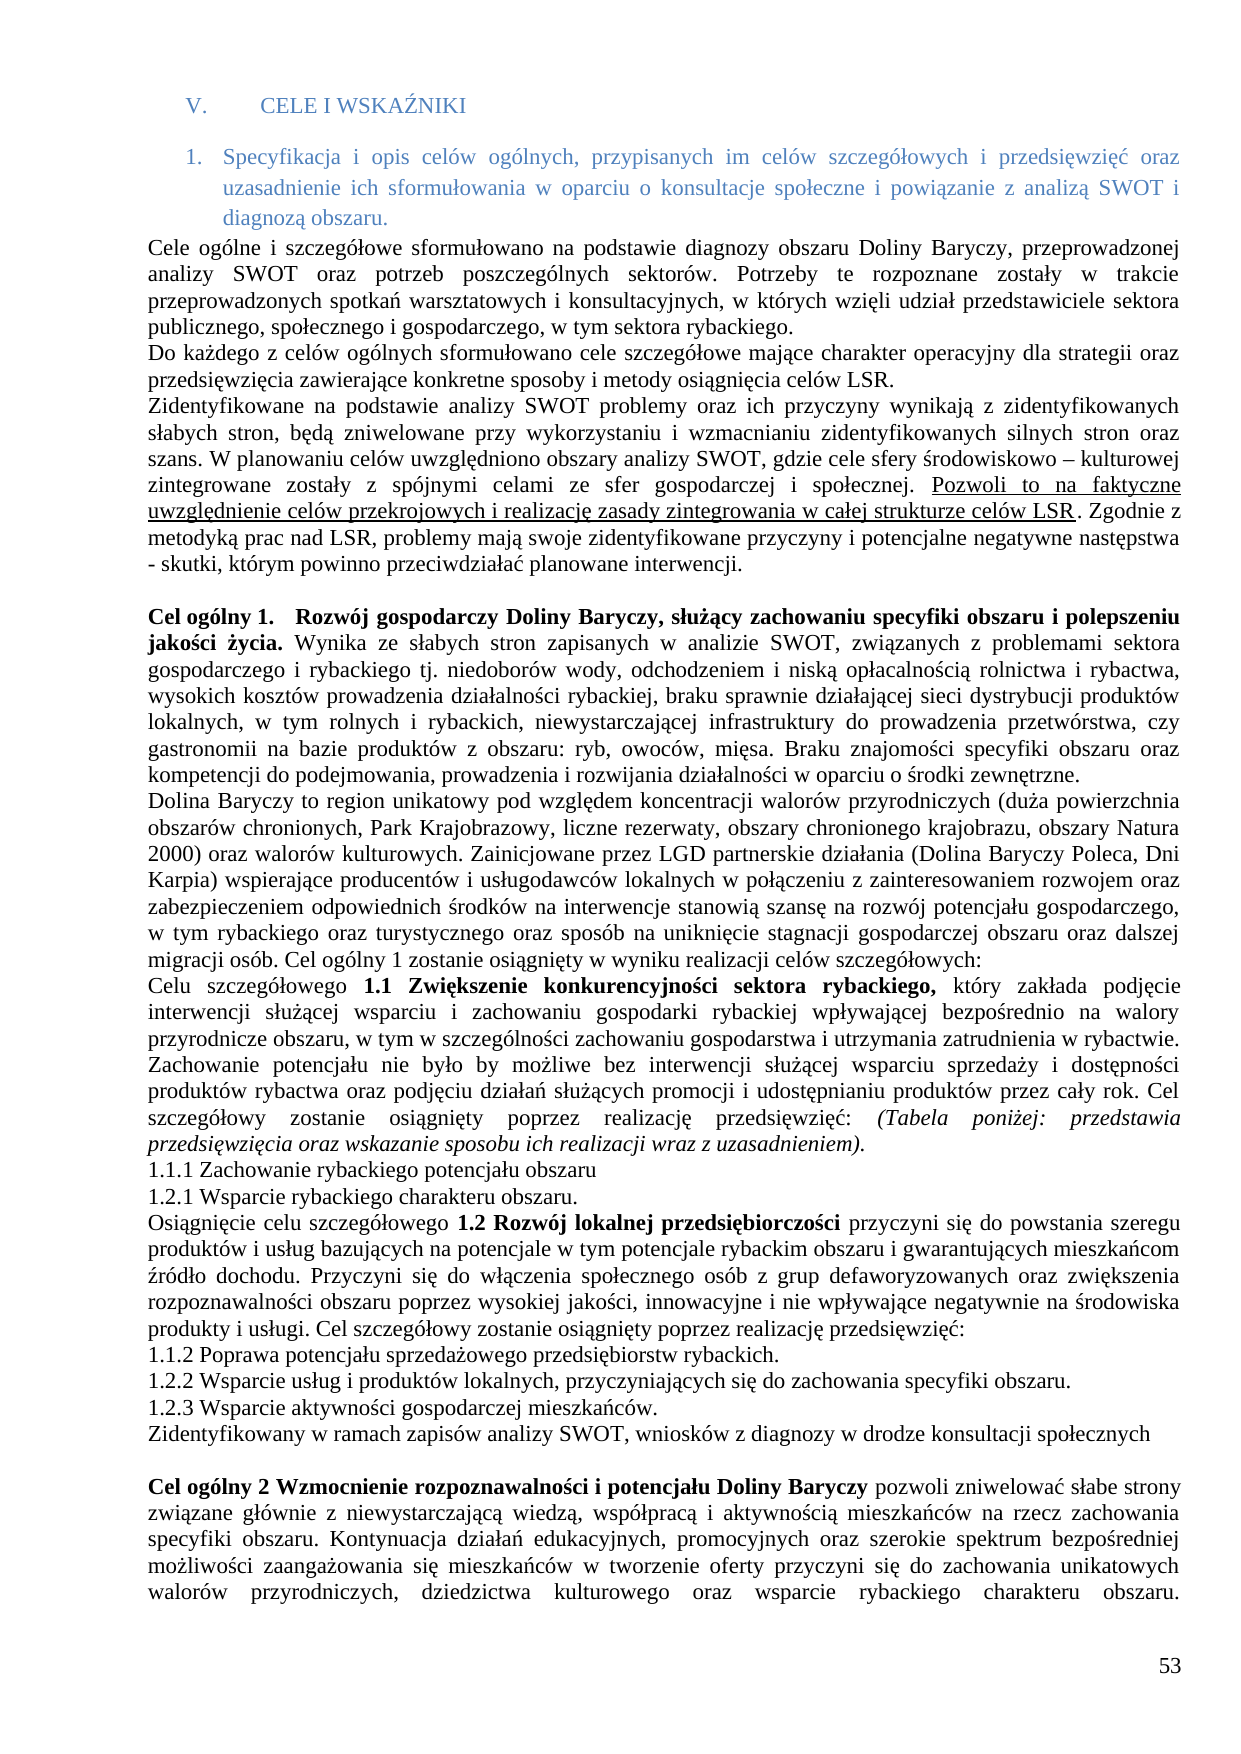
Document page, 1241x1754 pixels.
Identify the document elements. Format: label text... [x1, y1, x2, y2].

text Cel ogólny 1. Rozwój gospodarczy Doliny Baryczy, służący zachowaniu specyfiki obszaru i polepszeniu jakości życia. Wynika ze słabych stron zapisanych w analizie SWOT, związanych z problemami sektora gospodarczego i rybackiego tj. niedoborów wody, odchodzeniem i niską opłacalnością rolnictwa i rybactwa, wysokich kosztów prowadzenia działalności rybackiej, braku sprawnie działającej sieci dystrybucji produktów lokalnych, w tym rolnych i rybackich, niewystarczającej infrastruktury do prowadzenia przetwórstwa, czy gastronomii na bazie produktów z obszaru: ryb, owoców, mięsa. Braku znajomości specyfiki obszaru oraz kompetencji do podejmowania, prowadzenia i rozwijania działalności w oparciu o środki zewnętrzne. [148, 603, 1181, 787]
text 1.2.3 Wsparcie aktywności gospodarczej mieszkańców. [148, 1394, 1181, 1420]
subtitle CELE I WSKAŹNIKI [185, 92, 1181, 119]
text Osiągnięcie celu szczegółowego 1.2 Rozwój lokalnej przedsiębiorczości przyczyni się do powstania szeregu produktów i usług bazujących na potencjale w tym potencjale rybackim obszaru i gwarantujących mieszkańcom źródło dochodu. Przyczyni się do włączenia społecznego osób z grup defaworyzowanych oraz zwiększenia rozpoznawalności obszaru poprzez wysokiej jakości, innowacyjne i nie wpływające negatywnie na środowiska produkty i usługi. Cel szczegółowy zostanie osiągnięty poprzez realizację przedsięwzięć: [148, 1209, 1181, 1341]
text Zidentyfikowany w ramach zapisów analizy SWOT, wniosków z diagnozy w drodze konsultacji społecznych [148, 1420, 1181, 1446]
text Celu szczegółowego 1.1 Zwiększenie konkurencyjności sektora rybackiego, który zakłada podjęcie interwencji służącej wsparciu i zachowaniu gospodarki rybackiej wpływającej bezpośrednio na walory przyrodnicze obszaru, w tym w szczególności zachowaniu gospodarstwa i utrzymania zatrudnienia w rybactwie. Zachowanie potencjału nie było by możliwe bez interwencji służącej wsparciu sprzedaży i dostępności produktów rybactwa oraz podjęciu działań służących promocji i udostępnianiu produktów przez cały rok. Cel szczegółowy zostanie osiągnięty poprzez realizację przedsięwzięć: (Tabela poniżej: przedstawia przedsięwzięcia oraz wskazanie sposobu ich realizacji wraz z uzasadnieniem). [148, 972, 1181, 1156]
text 1.1.1 Zachowanie rybackiego potencjału obszaru [148, 1156, 1181, 1183]
text Zidentyfikowane na podstawie analizy SWOT problemy oraz ich przyczyny wynikają z zidentyfikowanych słabych stron, będą zniwelowane przy wykorzystaniu i wzmacnianiu zidentyfikowanych silnych stron oraz szans. W planowaniu celów uwzględniono obszary analizy SWOT, gdzie cele sfery środowiskowo – kulturowej zintegrowane zostały z spójnymi celami ze sfer gospodarczej i społecznej. Pozwoli to na faktyczne uwzględnienie celów przekrojowych i realizację zasady zintegrowania w całej strukturze celów LSR. Zgodnie z metodyką prac nad LSR, problemy mają swoje zidentyfikowane przyczyny i potencjalne negatywne następstwa - skutki, którym powinno przeciwdziałać planowane interwencji. [148, 392, 1181, 498]
text Zidentyfikowane na podstawie analizy SWOT problemy oraz ich przyczyny wynikają z zidentyfikowanych słabych stron, będą zniwelowane przy wykorzystaniu i wzmacnianiu zidentyfikowanych silnych stron oraz szans. W planowaniu celów uwzględniono obszary analizy SWOT, gdzie cele sfery środowiskowo – kulturowej zintegrowane zostały z spójnymi celami ze sfer gospodarczej i społecznej. Pozwoli to na faktyczne uwzględnienie celów przekrojowych i realizację zasady zintegrowania w całej strukturze celów LSR. Zgodnie z metodyką prac nad LSR, problemy mają swoje zidentyfikowane przyczyny i potencjalne negatywne następstwa - skutki, którym powinno przeciwdziałać planowane interwencji. [148, 524, 1181, 577]
subtitle Specyfikacja i opis celów ogólnych, przypisanych im celów szczegółowych i przedsięwzięć oraz uzasadnienie ich sformułowania w oparciu o konsultacje społeczne i powiązanie z analizą SWOT i diagnozą obszaru. [185, 143, 1181, 230]
text Dolina Baryczy to region unikatowy pod względem koncentracji walorów przyrodniczych (duża powierzchnia obszarów chronionych, Park Krajobrazowy, liczne rezerwaty, obszary chronionego krajobrazu, obszary Natura 2000) oraz walorów kulturowych. Zainicjowane przez LGD partnerskie działania (Dolina Baryczy Poleca, Dni Karpia) wspierające producentów i usługodawców lokalnych w połączeniu z zainteresowaniem rozwojem oraz zabezpieczeniem odpowiednich środków na interwencje stanowią szansę na rozwój potencjału gospodarczego, w tym rybackiego oraz turystycznego oraz sposób na uniknięcie stagnacji gospodarczej obszaru oraz dalszej migracji osób. Cel ogólny 1 zostanie osiągnięty w wyniku realizacji celów szczegółowych: [148, 787, 1181, 972]
text Cele ogólne i szczegółowe sformułowano na podstawie diagnozy obszaru Doliny Baryczy, przeprowadzonej analizy SWOT oraz potrzeb poszczególnych sektorów. Potrzeby te rozpoznane zostały w trakcie przeprowadzonych spotkań warsztatowych i konsultacyjnych, w których wzięli udział przedstawiciele sektora publicznego, społecznego i gospodarczego, w tym sektora rybackiego. [148, 234, 1181, 339]
text 1.2.2 Wsparcie usług i produktów lokalnych, przyczyniających się do zachowania specyfiki obszaru. [148, 1367, 1181, 1394]
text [148, 1473, 1181, 1604]
text 1.2.1 Wsparcie rybackiego charakteru obszaru. [148, 1183, 1181, 1209]
text Do każdego z celów ogólnych sformułowano cele szczegółowe mające charakter operacyjny dla strategii oraz przedsięwzięcia zawierające konkretne sposoby i metody osiągnięcia celów LSR. [148, 339, 1181, 392]
text 1.1.2 Poprawa potencjału sprzedażowego przedsiębiorstw rybackich. [148, 1341, 1181, 1367]
